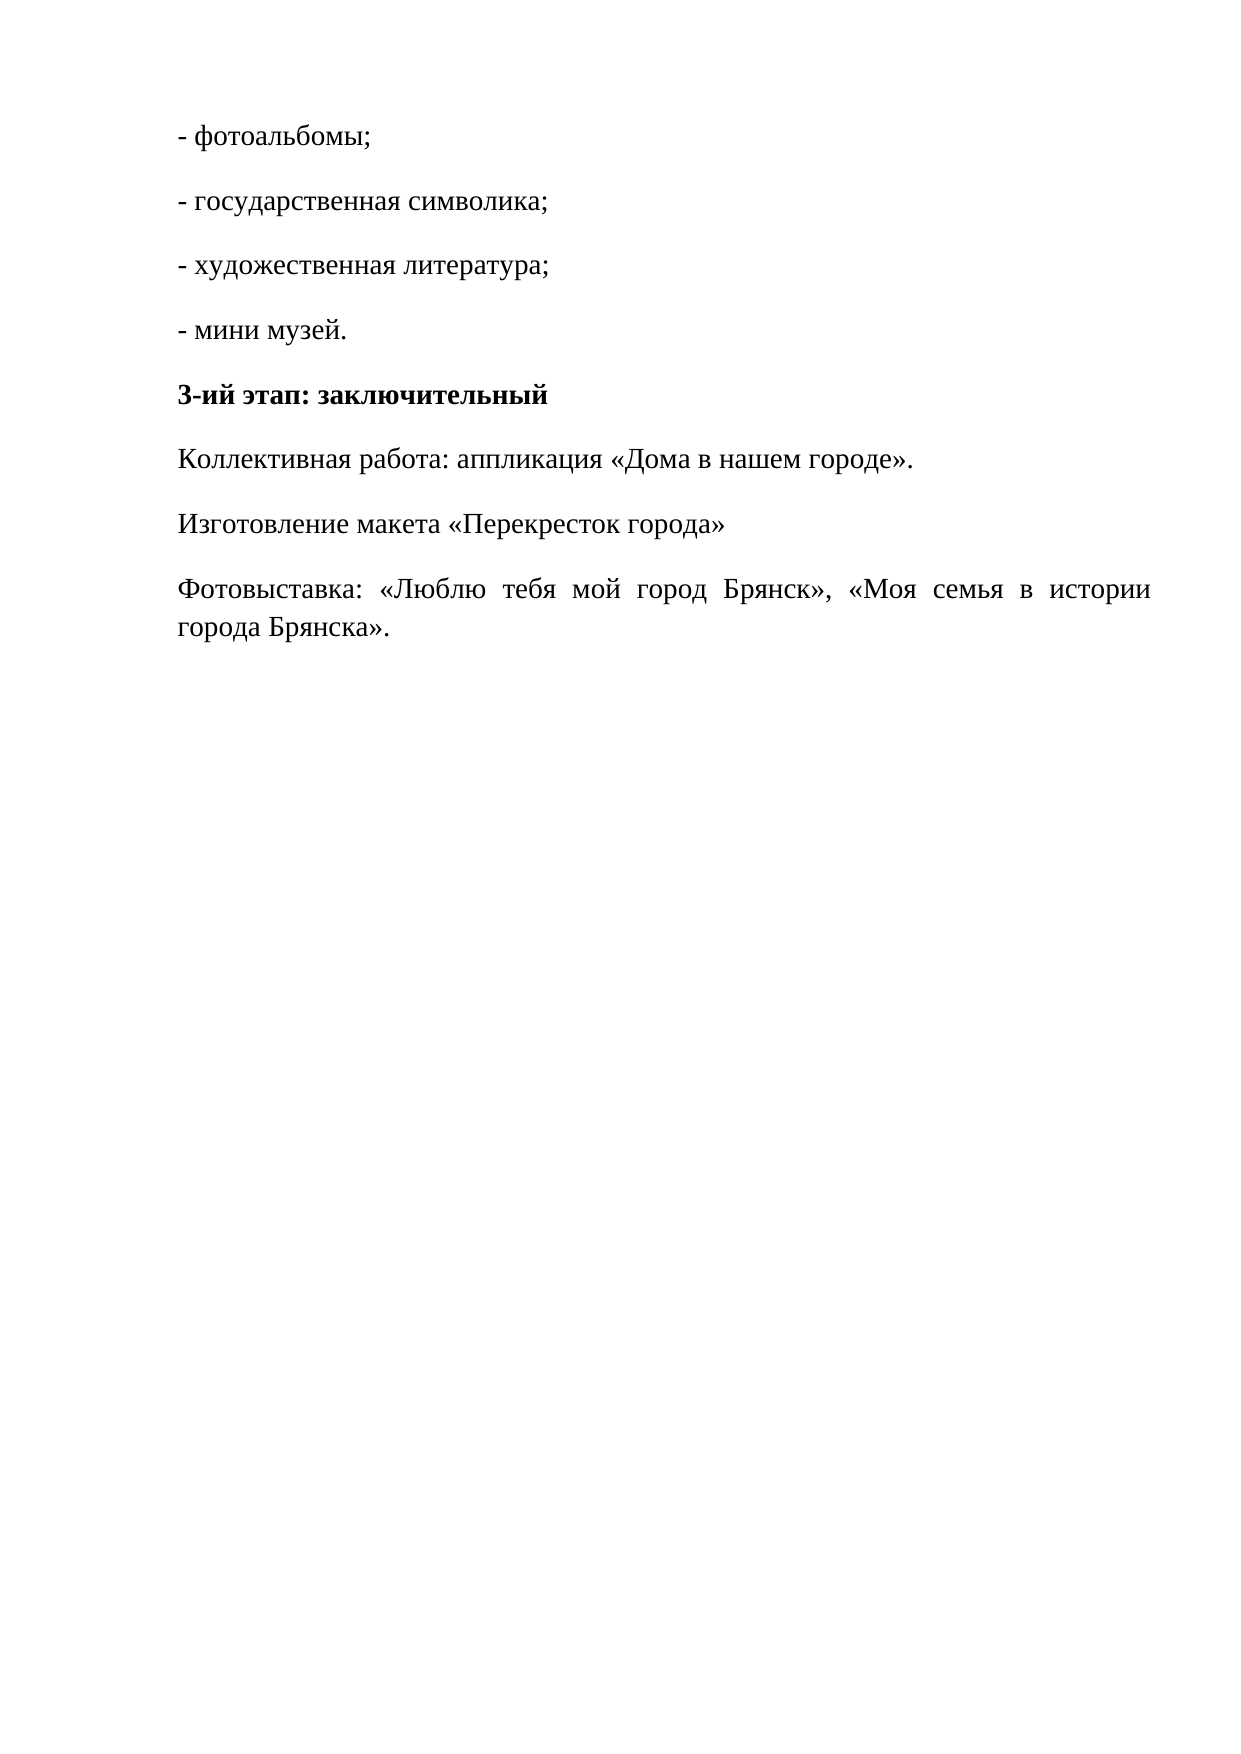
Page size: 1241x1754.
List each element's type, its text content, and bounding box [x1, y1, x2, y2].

text - государственная символика; [177, 183, 1152, 216]
text - мини музей. [177, 312, 1152, 346]
text - фотоальбомы; [177, 118, 1152, 152]
text Изготовление макета «Перекресток города» [177, 506, 1152, 540]
text Фотовыставка: «Люблю тебя мой город Брянск», «Моя семья в истории города Брянска». [177, 571, 1152, 643]
text - художественная литература; [177, 247, 1152, 281]
text 3-ий этап: заключительный [177, 377, 1152, 410]
text Коллективная работа: аппликация «Дома в нашем городе». [177, 442, 1152, 475]
